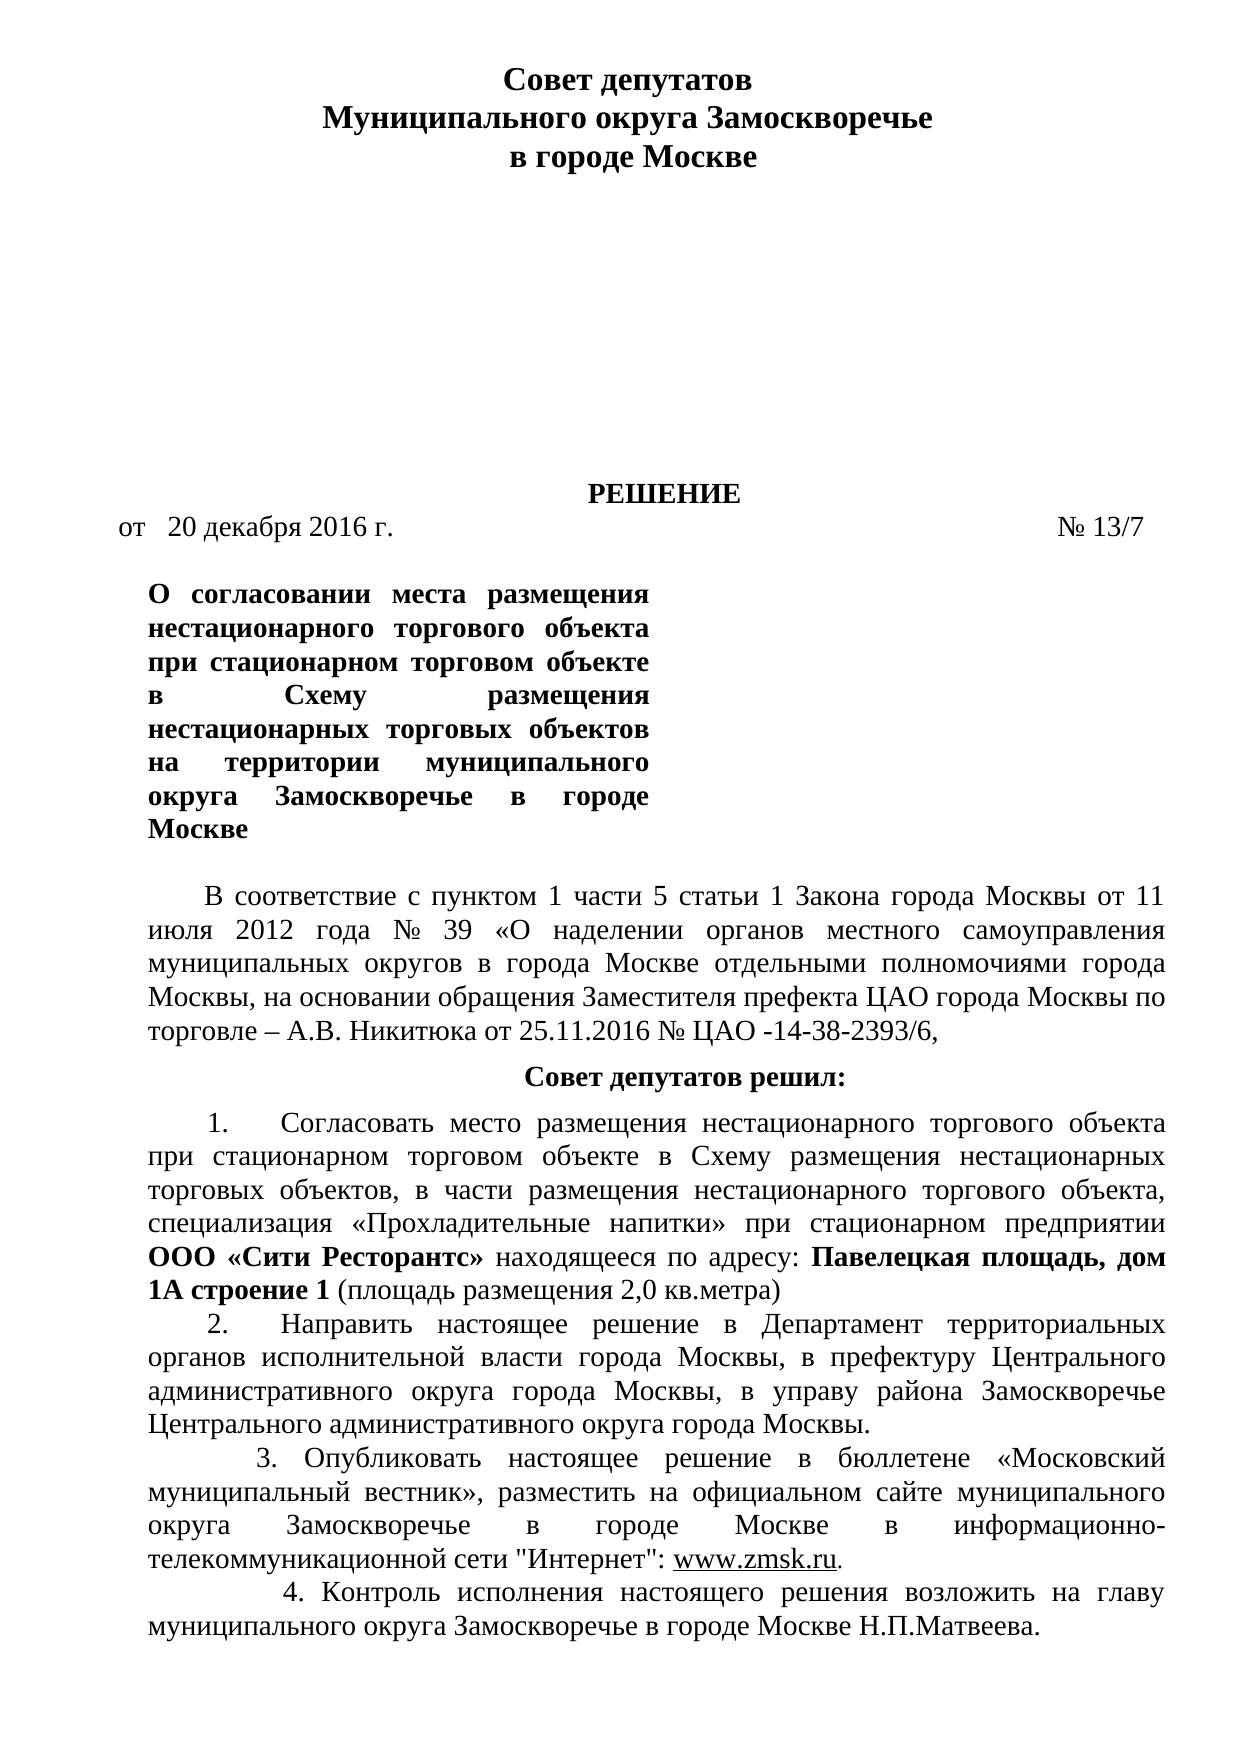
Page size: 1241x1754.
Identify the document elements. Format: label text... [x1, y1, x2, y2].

text Совет депутатов [59, 59, 1196, 97]
text В соответствие с пунктом 1 части 5 статьи 1 Закона города Москвы от 11 июля 2012 года № 39 «О наделении органов местного самоуправления муниципальных округов в города Москве отдельными полномочиями города Москвы, на основании обращения Заместителя префекта ЦАО города Москвы по торговле – А.В. Никитюка от 25.11.2016 № ЦАО -14-38-2393/6, [148, 878, 1167, 1046]
text О согласовании места размещения нестационарного торгового объекта при стационарном торговом объекте в Схему размещения нестационарных торговых объектов на территории муниципального округа Замоскворечье в городе Москве [148, 577, 650, 845]
text в городе Москве [59, 136, 1196, 174]
text 3. Опубликовать настоящее решение в бюллетене «Московский муниципальный вестник», разместить на официальном сайте муниципального округа Замоскворечье в городе Москве в информационно-телекоммуникационной сети "Интернет": www.zmsk.ru. [148, 1440, 1167, 1574]
text от 20 декабря 2016 г. № 13/7 [118, 509, 1196, 543]
list Направить настоящее решение в Департамент территориальных органов исполнительной власти города Москвы, в префектуру Центрального административного округа города Москвы, в управу района Замоскворечье Центрального административного округа города Москвы. [148, 1306, 1167, 1440]
text РЕШЕНИЕ [59, 476, 1196, 509]
text 4. Контроль исполнения настоящего решения возложить на главу муниципального округа Замоскворечье в городе Москве Н.П.Матвеева. [134, 1574, 1167, 1641]
list Согласовать место размещения нестационарного торгового объекта при стационарном торговом объекте в Схему размещения нестационарных торговых объектов, в части размещения нестационарного торгового объекта, специализация «Прохладительные напитки» при стационарном предприятии ООО «Сити Ресторантс» находящееся по адресу: Павелецкая площадь, дом 1А строение 1 (площадь размещения 2,0 кв.метра) [148, 1105, 1167, 1306]
text Совет депутатов решил: [148, 1059, 1167, 1092]
text Муниципального округа Замоскворечье [59, 97, 1196, 136]
